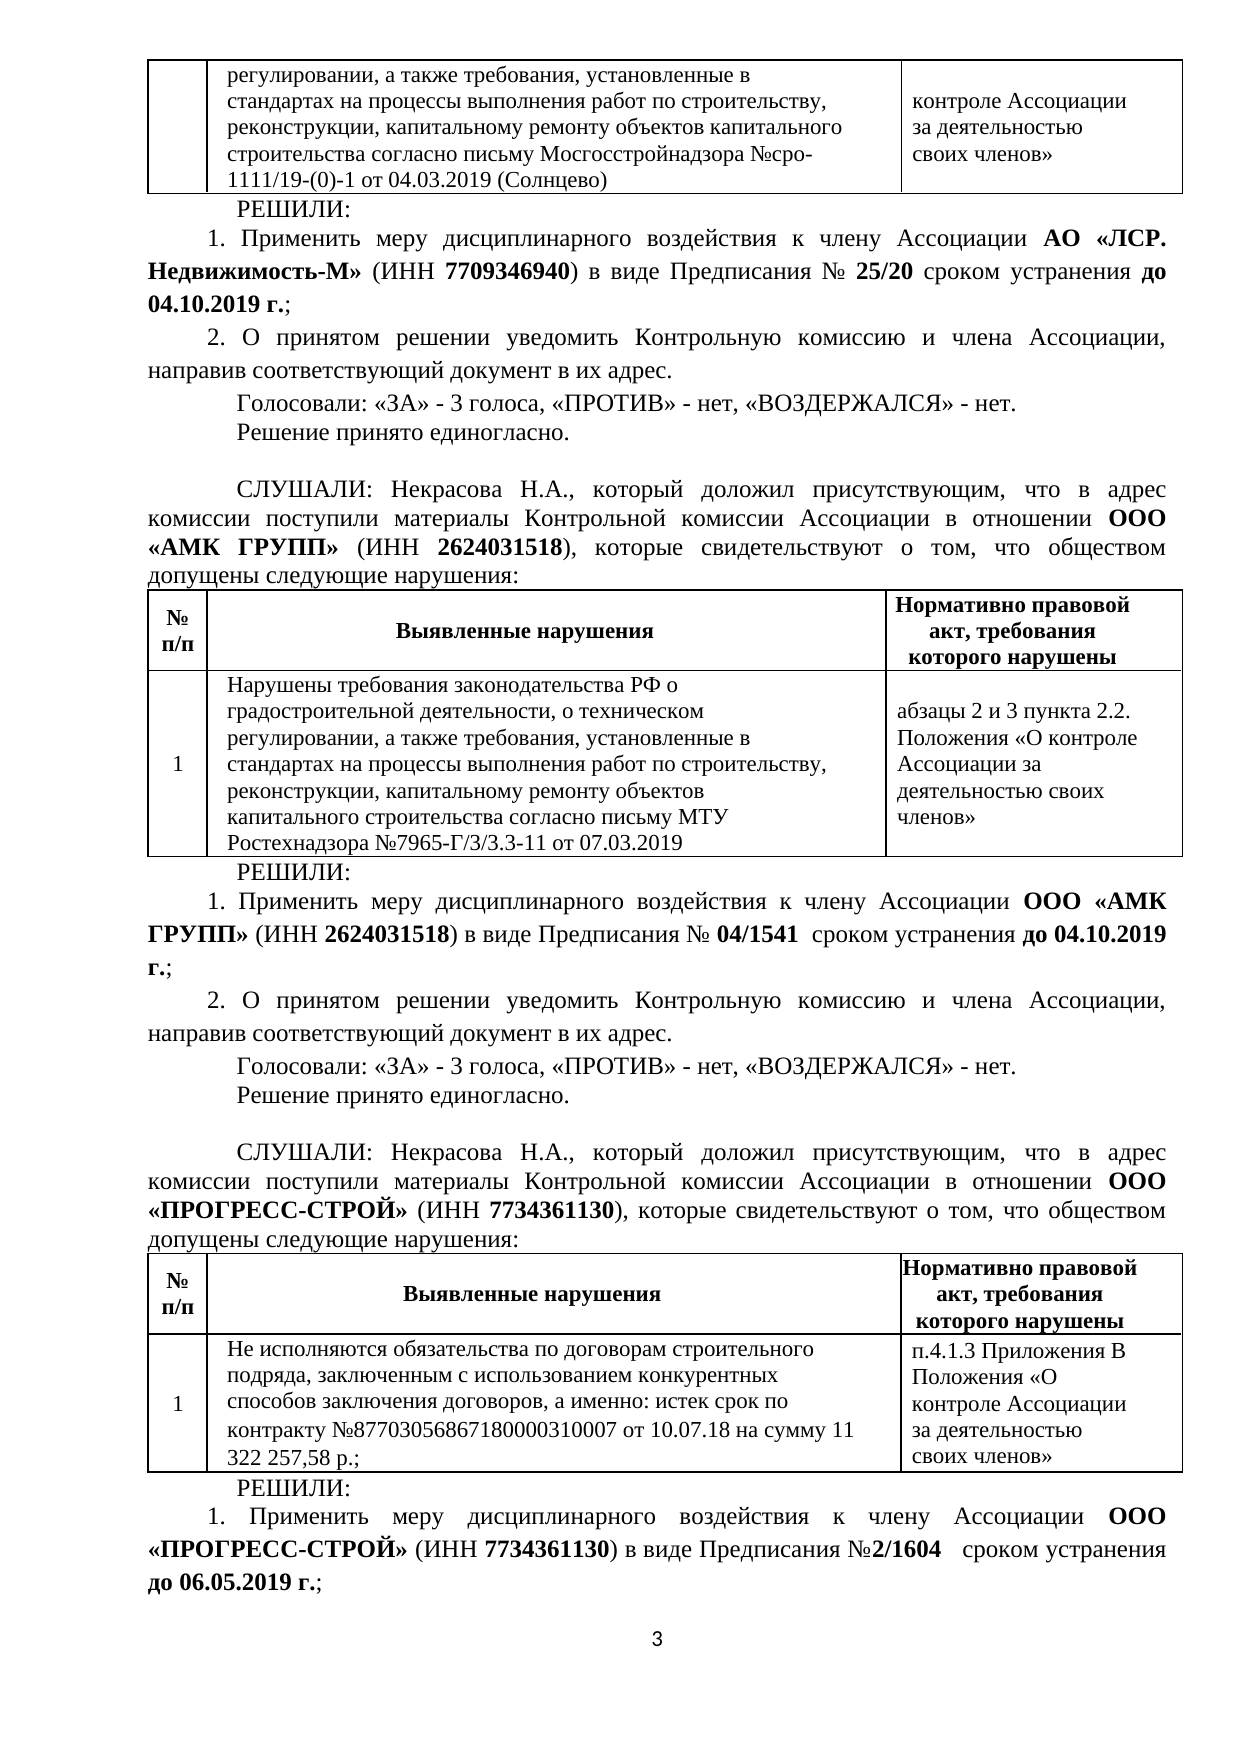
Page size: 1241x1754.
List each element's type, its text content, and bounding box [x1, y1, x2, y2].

text Решение принято единогласно. [148, 417, 1166, 445]
text 2. О принятом решении уведомить Контрольную комиссию и члена Ассоциации, направив соответствующий документ в их адрес. [148, 322, 1166, 383]
text РЕШИЛИ: [148, 194, 1122, 223]
text 2. О принятом решении уведомить Контрольную комиссию и члена Ассоциации, направив соответствующий документ в их адрес. [148, 985, 1166, 1047]
table_cell Нарушены требования законодательства РФ о градостроительной деятельности, о техническом регулировании, а также требования, установленные в стандартах на процессы выполнения работ по строительству, реконструкции, капитальному ремонту объектов капитального строительства согласно письму МТУ Ростехнадзора №7965-Г/3/3.3-11 от 07.03.2019 [208, 671, 885, 856]
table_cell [902, 61, 1182, 192]
table_header № п/п [149, 591, 206, 670]
table_header Нормативно правовой акт, требования которого нарушены [887, 591, 1182, 670]
table_header № п/п [149, 1254, 206, 1333]
text 1. Применить меру дисциплинарного воздействия к члену Ассоциации АО «ЛСР. Недвижимость-М» (ИНН 7709346940) в виде Предписания № 25/20 сроком устранения до 04.10.2019 г.; [148, 223, 1166, 317]
text РЕШИЛИ: [148, 1473, 1122, 1501]
table_header Выявленные нарушения [208, 1254, 900, 1333]
table_cell п.4.1.3 Приложения В Положения «О контроле Ассоциации за деятельностью своих членов» [902, 1333, 1182, 1471]
table_cell 1 [149, 1335, 206, 1471]
text Решение принято единогласно. [148, 1080, 1166, 1109]
text 1. Применить меру дисциплинарного воздействия к члену Ассоциации ООО «АМК ГРУПП» (ИНН 2624031518) в виде Предписания № 04/1541 сроком устранения до 04.10.2019 г.; [148, 886, 1166, 981]
text СЛУШАЛИ: Некрасова Н.А., который доложил присутствующим, что в адрес комиссии поступили материалы Контрольной комиссии Ассоциации в отношении ООО «АМК ГРУПП» (ИНН 2624031518), которые свидетельствуют о том, что обществом допущены следующие нарушения: [148, 474, 1166, 589]
table_header Нормативно правовой акт, требования которого нарушены [902, 1254, 1182, 1333]
text 1. Применить меру дисциплинарного воздействия к члену Ассоциации ООО «ПРОГРЕСС-СТРОЙ» (ИНН 7734361130) в виде Предписания №2/1604 сроком устранения до 06.05.2019 г.; [148, 1501, 1166, 1596]
text Голосовали: «ЗА» - 3 голоса, «ПРОТИВ» - нет, «ВОЗДЕРЖАЛСЯ» - нет. [148, 1051, 1166, 1080]
table_cell 1 [149, 671, 206, 856]
text Голосовали: «ЗА» - 3 голоса, «ПРОТИВ» - нет, «ВОЗДЕРЖАЛСЯ» - нет. [148, 388, 1166, 417]
text РЕШИЛИ: [148, 857, 1122, 886]
table_cell абзацы 2 и 3 пункта 2.2. Положения «О контроле Ассоциации за деятельностью своих членов» [887, 670, 1182, 856]
table_header Выявленные нарушения [208, 591, 885, 670]
table_cell 1 [149, 61, 206, 192]
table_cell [208, 61, 901, 192]
table_cell Не исполняются обязательства по договорам строительного подряда, заключенным с использованием конкурентных способов заключения договоров, а именно: истек срок по контракту №87703056867180000310007 от 10.07.18 на сумму 11 322 257,58 р.; [208, 1335, 900, 1471]
text СЛУШАЛИ: Некрасова Н.А., который доложил присутствующим, что в адрес комиссии поступили материалы Контрольной комиссии Ассоциации в отношении ООО «ПРОГРЕСС-СТРОЙ» (ИНН 7734361130), которые свидетельствуют о том, что обществом допущены следующие нарушения: [148, 1137, 1166, 1252]
